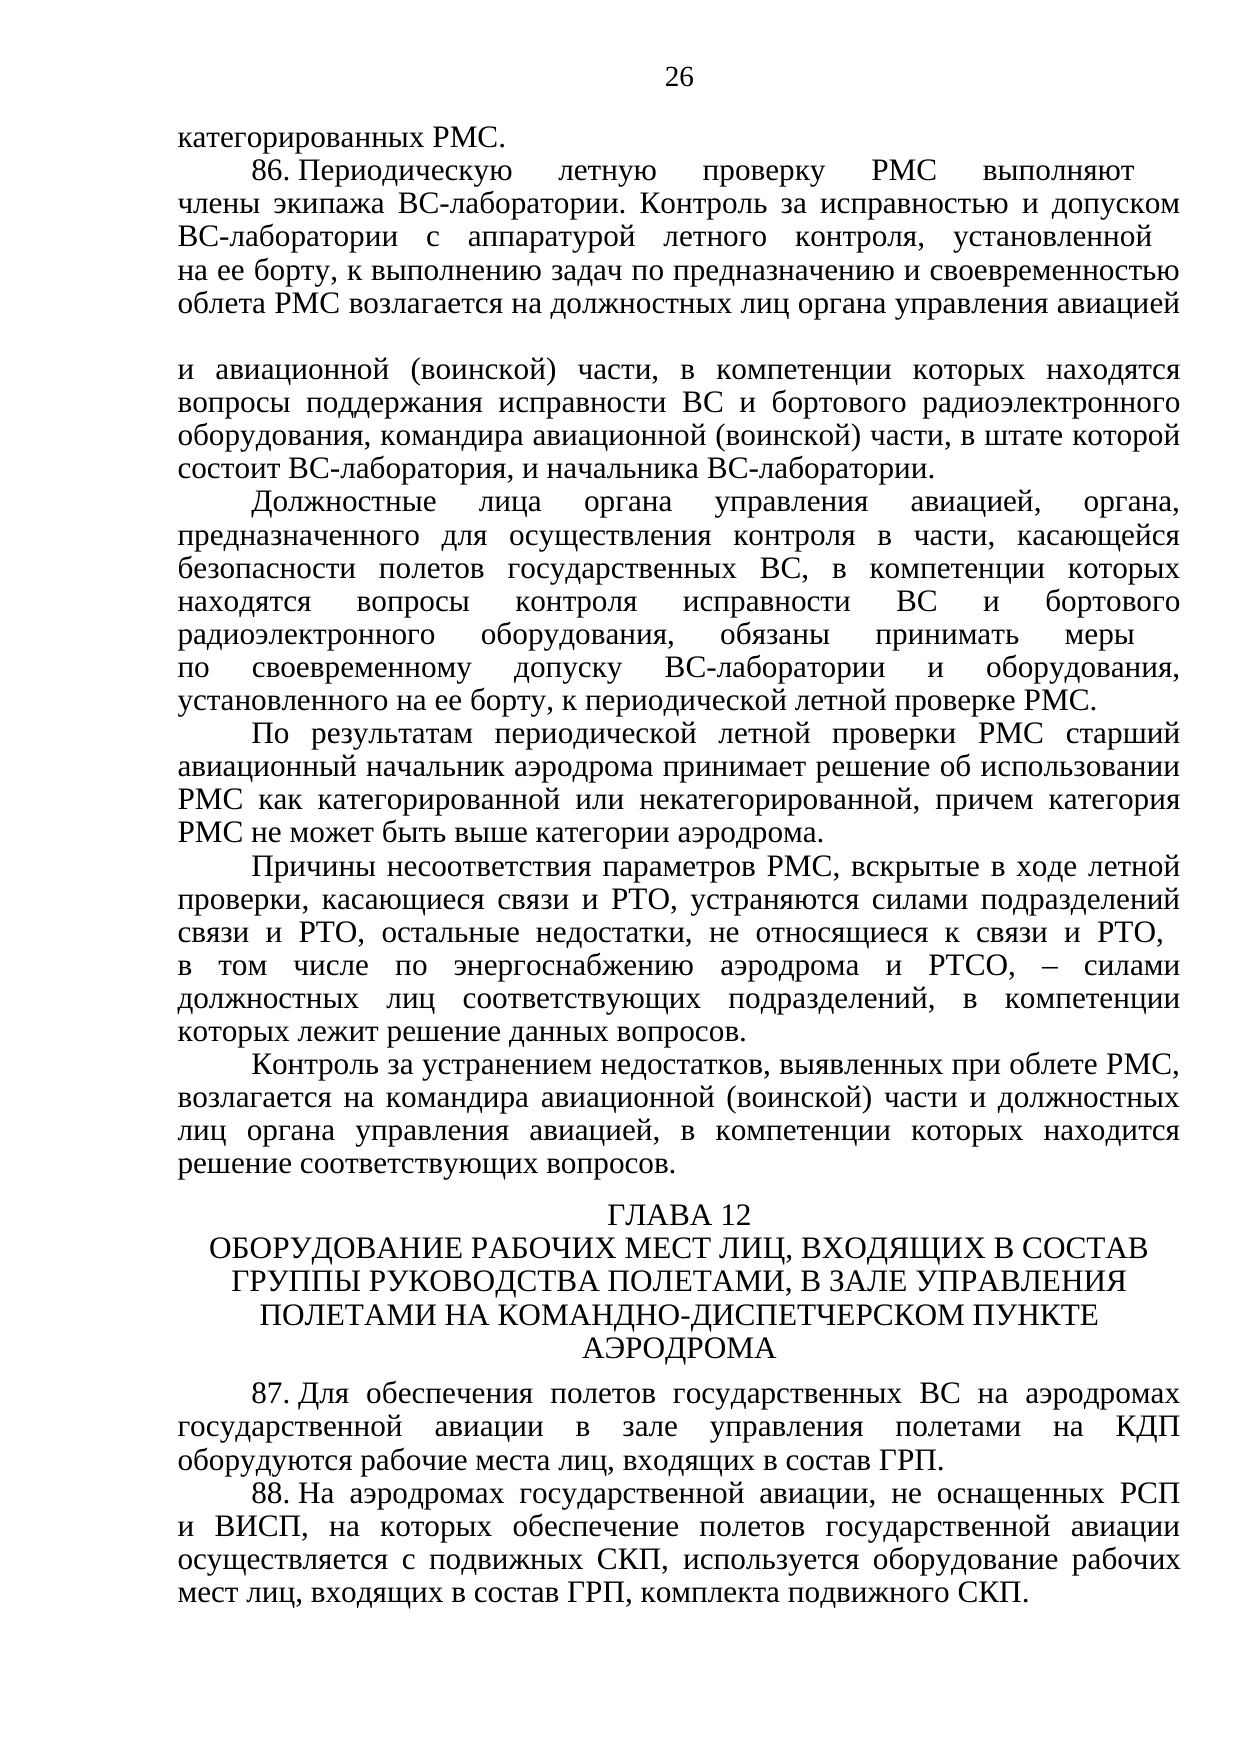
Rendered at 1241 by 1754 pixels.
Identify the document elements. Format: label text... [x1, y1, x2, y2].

text Должностные лица органа управления авиацией, органа, предназначенного для осуществления контроля в части, касающейся безопасности полетов государственных ВС, в компетенции которых находятся вопросы контроля исправности ВС и бортового радиоэлектронного оборудования, обязаны принимать меры по своевременному допуску ВС-лаборатории и оборудования, установленного на ее борту, к периодической летной проверке РМС. [177, 486, 1181, 717]
list Периодическую летную проверку РМС выполняют члены экипажа ВС-лаборатории. Контроль за исправностью и допуском ВС-лаборатории с аппаратурой летного контроля, установленной на ее борту, к выполнению задач по предназначению и своевременностью облета РМС возлагается на должностных лиц органа управления авиацией и авиационной (воинской) части, в компетенции которых находятся вопросы поддержания исправности ВС и бортового радиоэлектронного оборудования, командира авиационной (воинской) части, в штате которой состоит ВС-лаборатория, и начальника ВС-лаборатории. [177, 154, 1181, 486]
list Для обеспечения полетов государственных ВС на аэродромах государственной авиации в зале управления полетами на КДП оборудуются рабочие места лиц, входящих в состав ГРП. [177, 1377, 1181, 1477]
text По результатам периодической летной проверки РМС старший авиационный начальник аэродрома принимает решение об использовании РМС как категорированной или некатегорированной, причем категория РМС не может быть выше категории аэродрома. [177, 717, 1181, 850]
list На аэродромах государственной авиации, не оснащенных РСП и ВИСП, на которых обеспечение полетов государственной авиации осуществляется с подвижных СКП, используется оборудование рабочих мест лиц, входящих в состав ГРП, комплекта подвижного СКП. [177, 1477, 1181, 1609]
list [177, 121, 1181, 154]
text Причины несоответствия параметров РМС, вскрытые в ходе летной проверки, касающиеся связи и РТО, устраняются силами подразделений связи и РТО, остальные недостатки, не относящиеся к связи и РТО, в том числе по энергоснабжению аэродрома и РТСО, – силами должностных лиц соответствующих подразделений, в компетенции которых лежит решение данных вопросов. [177, 850, 1181, 1048]
text Контроль за устранением недостатков, выявленных при облете РМС, возлагается на командира авиационной (воинской) части и должностных лиц органа управления авиацией, в компетенции которых находится решение соответствующих вопросов. [177, 1048, 1181, 1181]
text ОБОРУДОВАНИЕ РАБОЧИХ МЕСТ ЛИЦ, ВХОДЯЩИХ В СОСТАВ ГРУППЫ РУКОВОДСТВА ПОЛЕТАМИ, В ЗАЛЕ УПРАВЛЕНИЯ ПОЛЕТАМИ НА КОМАНДНО-ДИСПЕТЧЕРСКОМ ПУНКТЕ АЭРОДРОМА [177, 1232, 1181, 1365]
text ГЛАВА 12 [177, 1199, 1181, 1232]
